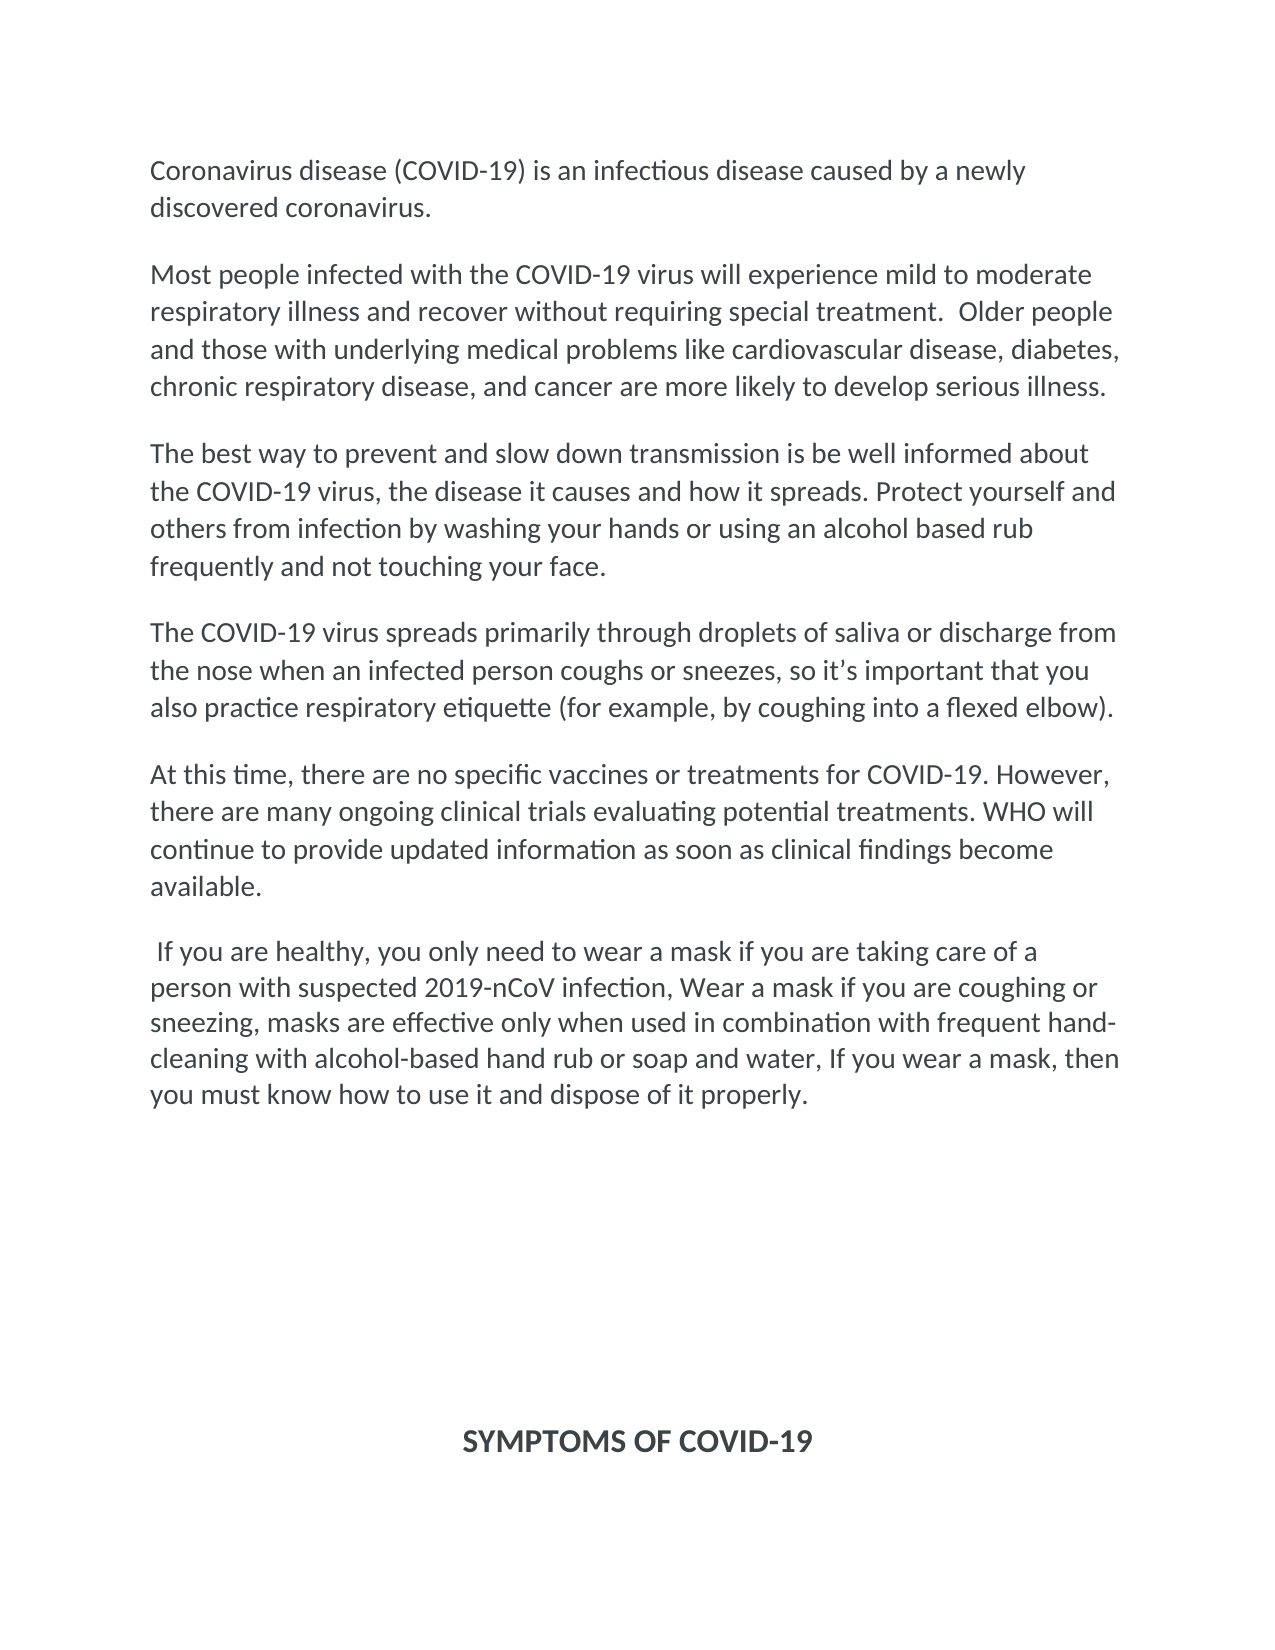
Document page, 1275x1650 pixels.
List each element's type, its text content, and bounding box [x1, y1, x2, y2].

text The best way to prevent and slow down transmission is be well informed about the COVID-19 virus, the disease it causes and how it spreads. Protect yourself and others from infection by washing your hands or using an alcohol based rub frequently and not touching your face. [150, 433, 1125, 583]
text The COVID-19 virus spreads primarily through droplets of saliva or discharge from the nose when an infected person coughs or sneezes, so it’s important that you also practice respiratory etiquette (for example, by coughing into a flexed elbow). [150, 612, 1125, 725]
text Coronavirus disease (COVID-19) is an infectious disease caused by a newly discovered coronavirus. [150, 150, 1125, 225]
text If you are healthy, you only need to wear a mask if you are taking care of a person with suspected 2019-nCoV infection, Wear a mask if you are coughing or sneezing, masks are effective only when used in combination with frequent hand-cleaning with alcohol-based hand rub or soap and water, If you wear a mask, then you must know how to use it and dispose of it properly. [150, 933, 1125, 1111]
text SYMPTOMS OF COVID-19 [150, 1420, 1125, 1461]
text Most people infected with the COVID-19 virus will experience mild to moderate respiratory illness and recover without requiring special treatment. Older people and those with underlying medical problems like cardiovascular disease, diabetes, chronic respiratory disease, and cancer are more likely to develop serious illness. [150, 254, 1125, 404]
text At this time, there are no specific vaccines or treatments for COVID-19. However, there are many ongoing clinical trials evaluating potential treatments. WHO will continue to provide updated information as soon as clinical findings become available. [150, 754, 1125, 904]
